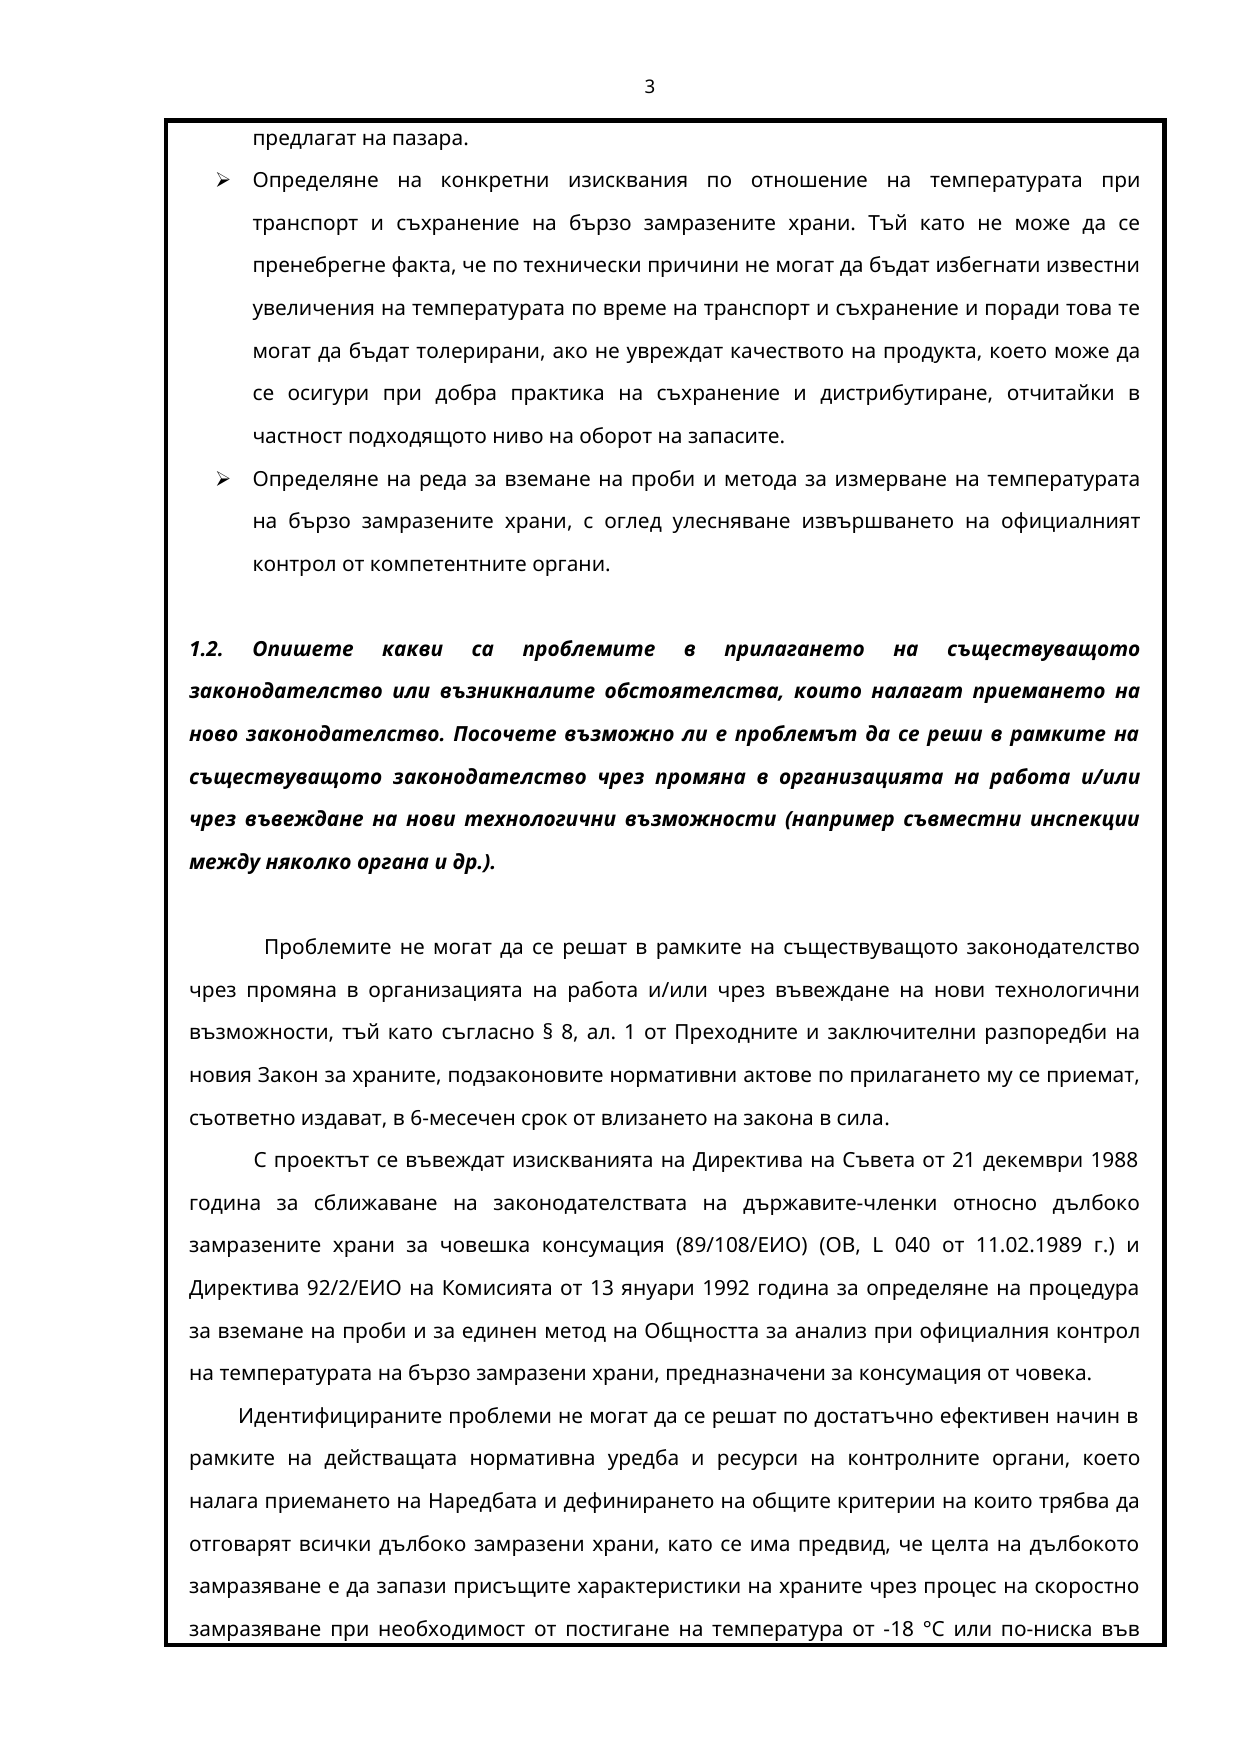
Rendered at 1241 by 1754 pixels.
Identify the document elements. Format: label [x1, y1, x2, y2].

table_cell [168, 123, 1162, 1642]
